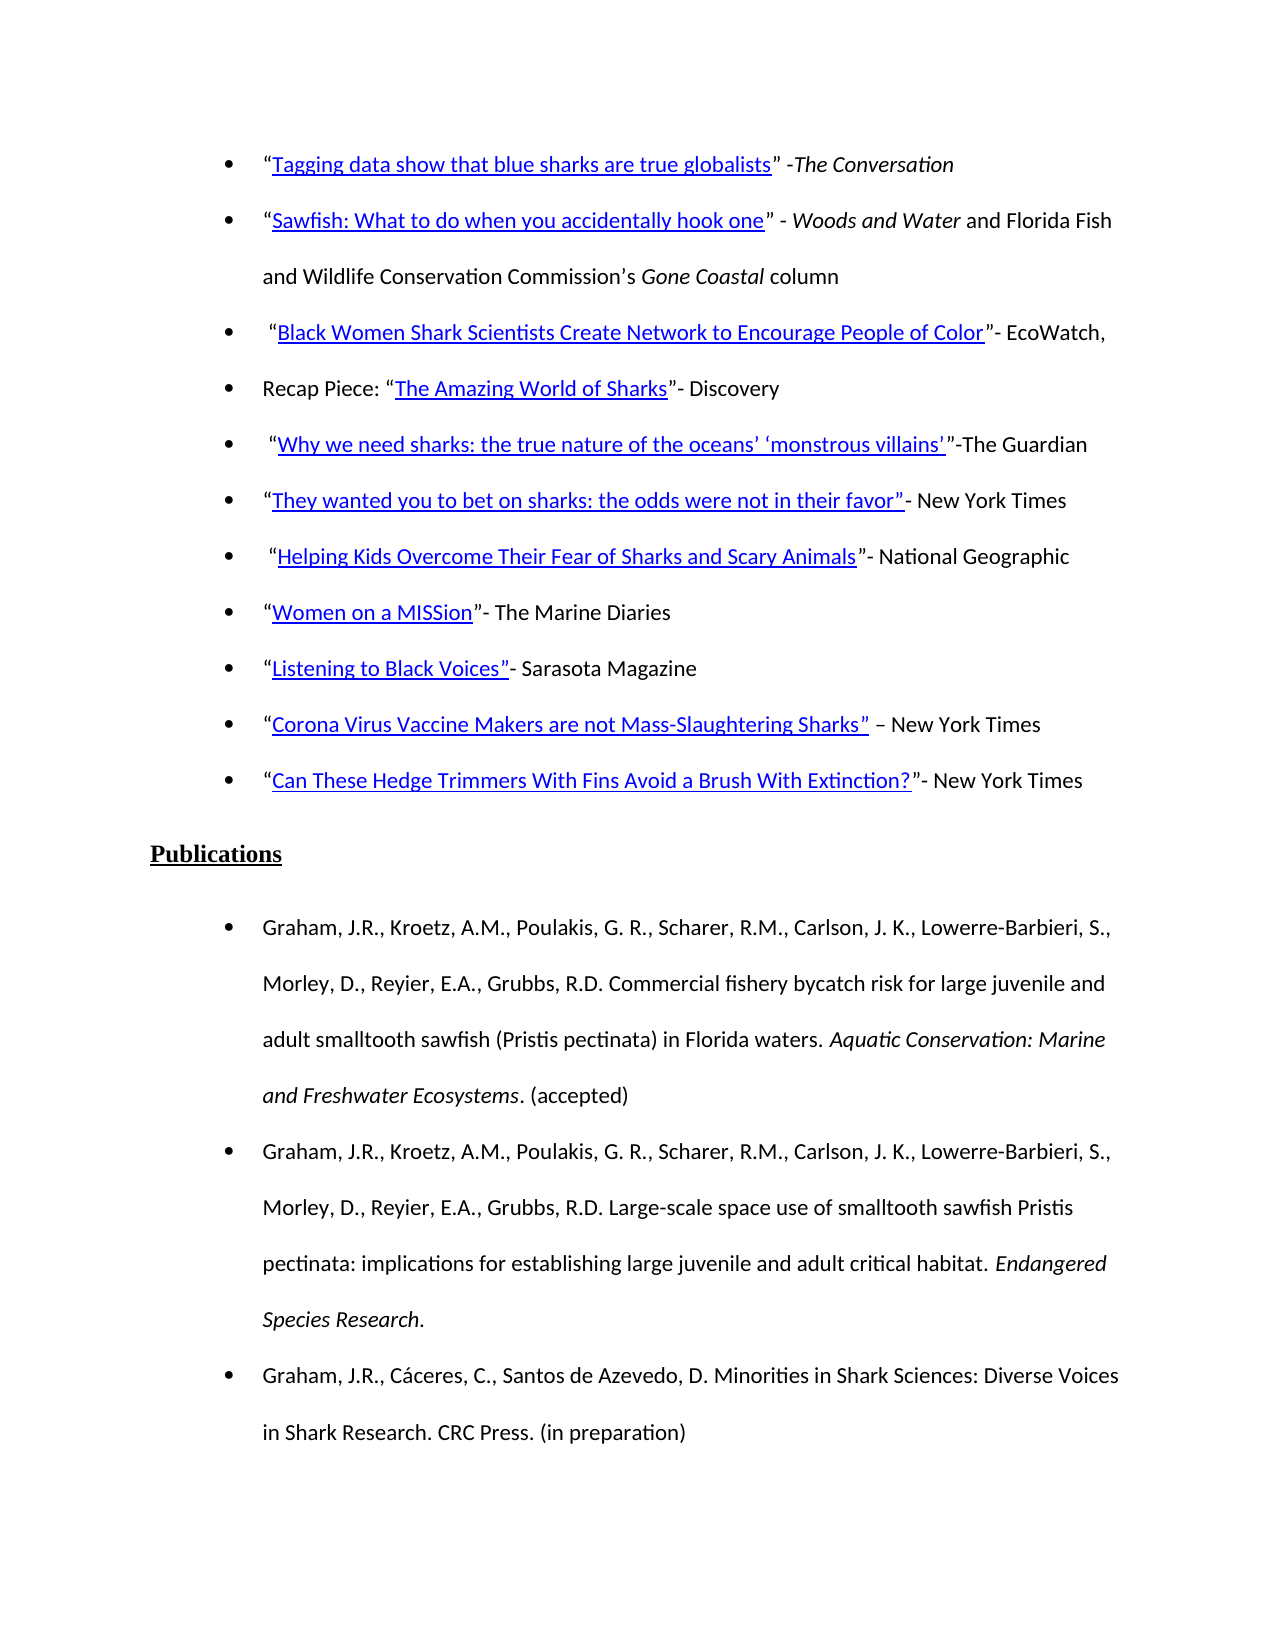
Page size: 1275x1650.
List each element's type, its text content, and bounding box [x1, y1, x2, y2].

list “They wanted you to bet on sharks: the odds were not in their favor”- New York Times [225, 486, 1125, 514]
list “Helping Kids Overcome Their Fear of Sharks and Scary Animals”- National Geographic [225, 542, 1125, 570]
list “Black Women Shark Scientists Create Network to Encourage People of Color”- EcoWatch, [225, 318, 1125, 346]
list “Why we need sharks: the true nature of the oceans’ ‘monstrous villains’”-The Guardian [225, 430, 1125, 458]
list “Corona Virus Vaccine Makers are not Mass-Slaughtering Sharks” – New York Times [225, 710, 1125, 738]
list Graham, J.R., Cáceres, C., Santos de Azevedo, D. Minorities in Shark Sciences: Diverse Voices in Shark Research. CRC Press. (in preparation) [225, 1362, 1125, 1446]
list Graham, J.R., Kroetz, A.M., Poulakis, G. R., Scharer, R.M., Carlson, J. K., Lowerre-Barbieri, S., Morley, D., Reyier, E.A., Grubbs, R.D. Large-scale space use of smalltooth sawfish Pristis pectinata: implications for establishing large juvenile and adult critical habitat. Endangered Species Research. [225, 1137, 1125, 1334]
text Publications [150, 839, 1125, 868]
list “Tagging data show that blue sharks are true globalists” -The Conversation [225, 150, 1125, 178]
list “Sawfish: What to do when you accidentally hook one” - Woods and Water and Florida Fish and Wildlife Conservation Commission’s Gone Coastal column [225, 206, 1125, 290]
list “Listening to Black Voices”- Sarasota Magazine [225, 654, 1125, 682]
list “Can These Hedge Trimmers With Fins Avoid a Brush With Extinction?”- New York Times [225, 766, 1125, 794]
list “Women on a MISSion”- The Marine Diaries [225, 598, 1125, 626]
list Recap Piece: “The Amazing World of Sharks”- Discovery [225, 374, 1125, 402]
list Graham, J.R., Kroetz, A.M., Poulakis, G. R., Scharer, R.M., Carlson, J. K., Lowerre-Barbieri, S., Morley, D., Reyier, E.A., Grubbs, R.D. Commercial fishery bycatch risk for large juvenile and adult smalltooth sawfish (Pristis pectinata) in Florida waters. Aquatic Conservation: Marine and Freshwater Ecosystems. (accepted) [225, 913, 1125, 1109]
